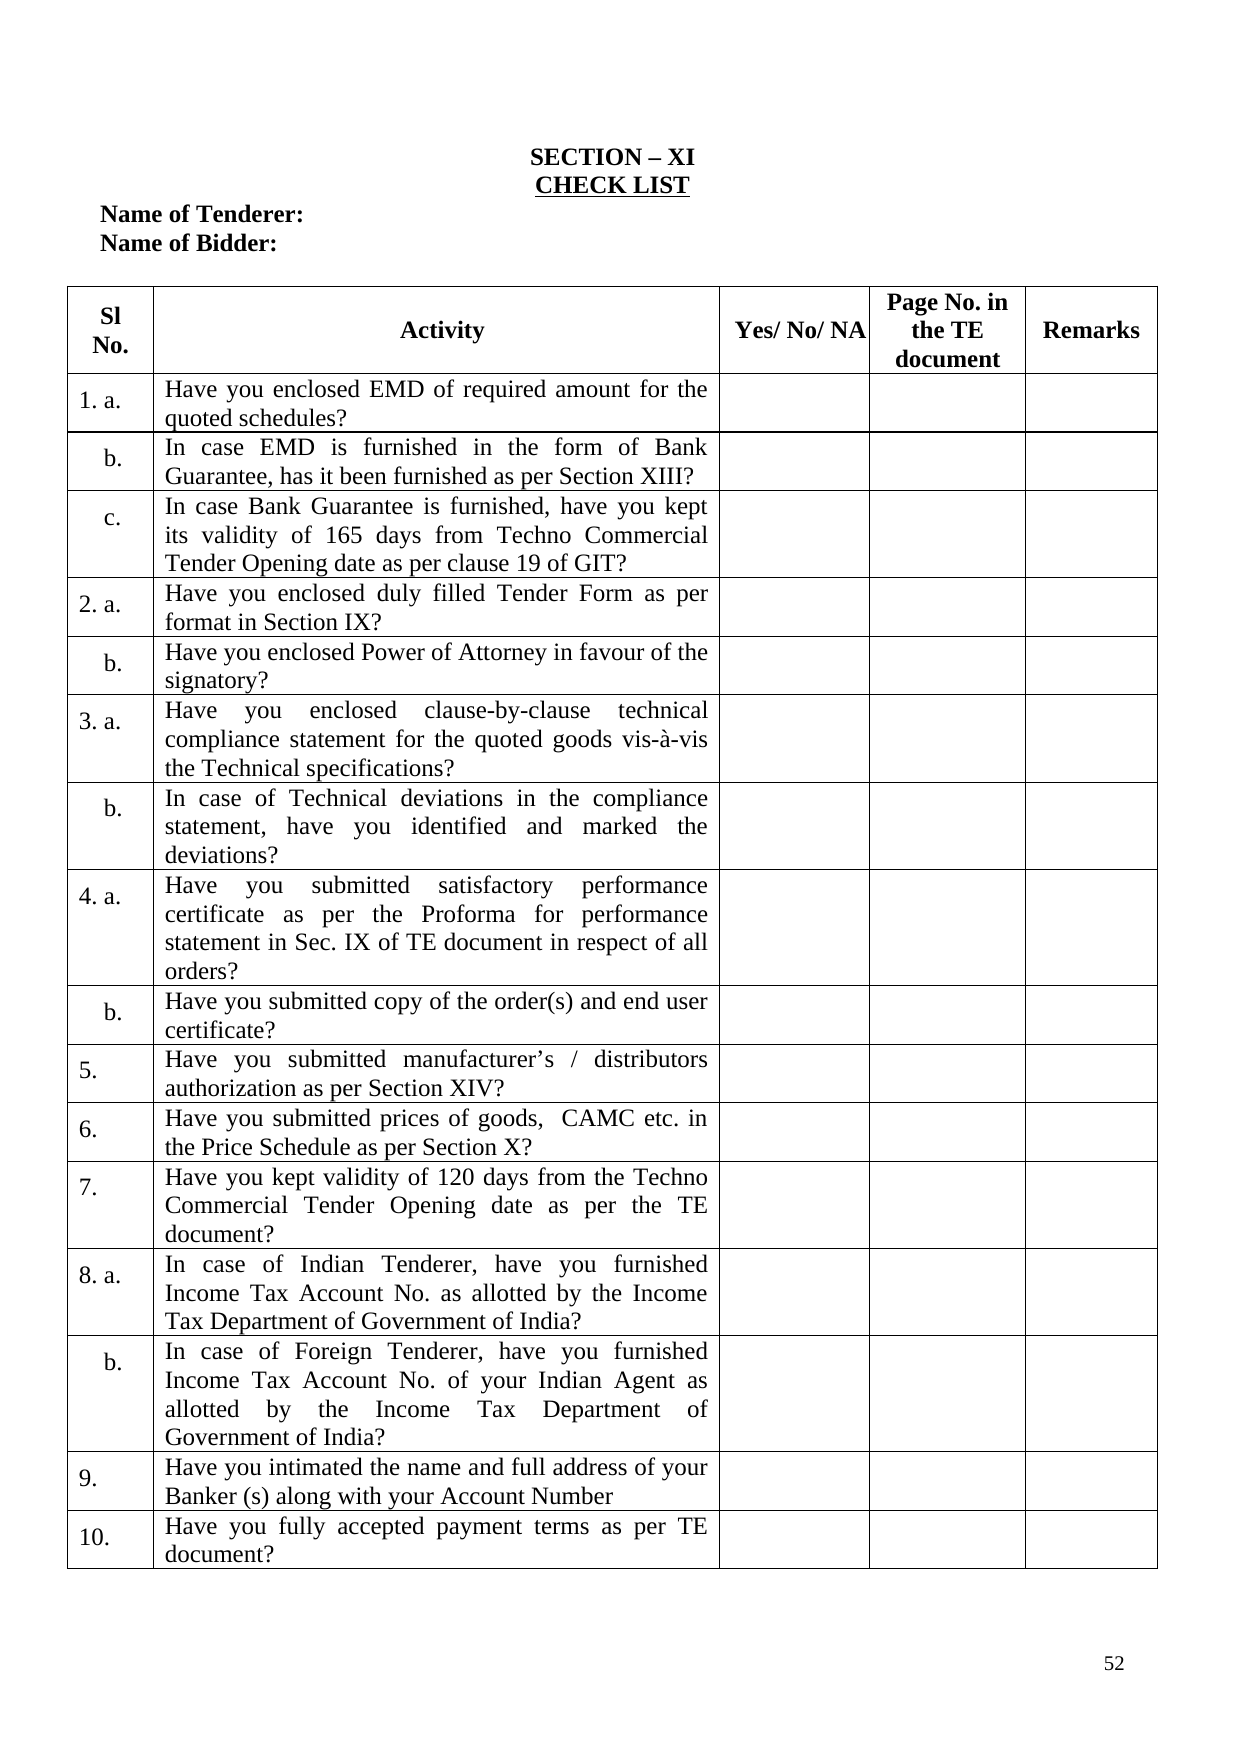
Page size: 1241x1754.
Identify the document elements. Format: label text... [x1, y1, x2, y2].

table_cell Have you enclosed EMD of required amount for the quoted schedules? [154, 374, 719, 431]
table_cell [870, 986, 1025, 1043]
table_cell 2. a. [68, 578, 153, 636]
table_cell [720, 986, 869, 1043]
table_cell In case of Foreign Tenderer, have you furnished Income Tax Account No. of your Indian Agent as allotted by the Income Tax Department of Government of ? [154, 1336, 719, 1451]
table_cell 4. a. [68, 870, 153, 985]
table_cell [870, 1103, 1025, 1161]
table_cell [720, 1045, 869, 1102]
table_cell [1026, 578, 1157, 636]
table_cell Have you enclosed duly filled Tender Form as per format in Section IX? [154, 578, 719, 636]
table_cell 1. a. [68, 374, 153, 431]
table_cell Have you intimated the name and full address of your Banker (s) along with your Account Number [154, 1452, 719, 1510]
table_cell [720, 1511, 869, 1568]
table_cell b. [68, 1336, 153, 1451]
table_header Remarks [1026, 287, 1157, 373]
table_cell [720, 870, 869, 985]
table_cell b. [68, 986, 153, 1043]
text CHECK LIST [100, 171, 1125, 199]
table_cell [720, 637, 869, 694]
table_header Sl No. [68, 287, 153, 373]
table_cell [1026, 374, 1157, 431]
table_cell [870, 1162, 1025, 1248]
table_cell [1026, 1452, 1157, 1510]
table_cell Have you enclosed clause-by-clause technical compliance statement for the quoted goods vis-à-vis the Technical specifications? [154, 695, 719, 782]
table_cell [1026, 1511, 1157, 1568]
table_cell In case of Indian Tenderer, have you furnished Income Tax Account No. as allotted by the Income Tax Department of Government of ? [154, 1249, 719, 1335]
table_cell [1026, 433, 1157, 490]
table_cell [1026, 1336, 1157, 1451]
table_cell Have you kept validity of 120 days from the Techno Commercial Tender Opening date as per the TE document? [154, 1162, 719, 1248]
table_cell Have you fully accepted payment terms as per TE document? [154, 1511, 719, 1568]
table_cell c. [68, 491, 153, 577]
table_header Activity [154, 287, 719, 373]
table_cell Have you submitted prices of goods, CAMC etc. in the Price Schedule as per Section X? [154, 1103, 719, 1161]
table_cell [870, 578, 1025, 636]
table_cell 7. [68, 1162, 153, 1248]
table_header Yes/ No/ NA [720, 287, 869, 373]
table_cell [870, 870, 1025, 985]
table_cell 5. [68, 1045, 153, 1102]
table_cell [720, 1336, 869, 1451]
table_cell 8. a. [68, 1249, 153, 1335]
table_cell 6. [68, 1103, 153, 1161]
table_cell 3. a. [68, 695, 153, 782]
subtitle Name of Bidder: [100, 228, 1125, 257]
table_cell In case Bank Guarantee is furnished, have you kept its validity of 165 days from Techno Commercial Tender Opening date as per clause 19 of GIT? [154, 491, 719, 577]
table_cell [720, 1162, 869, 1248]
table_cell [1026, 695, 1157, 782]
table_cell Have you submitted manufacturer’s / distributors authorization as per Section XIV? [154, 1045, 719, 1102]
table_cell [870, 1336, 1025, 1451]
table_cell In case of Technical deviations in the compliance statement, have you identified and marked the deviations? [154, 783, 719, 869]
table_cell b. [68, 783, 153, 869]
table_cell b. [68, 637, 153, 694]
table_cell [870, 695, 1025, 782]
table_cell [870, 1045, 1025, 1102]
table_cell [720, 433, 869, 490]
table_header Page No. in the TE document [870, 287, 1025, 373]
table_cell [870, 637, 1025, 694]
table_cell [720, 1249, 869, 1335]
table_cell [870, 491, 1025, 577]
table_cell [720, 1452, 869, 1510]
table_cell [720, 374, 869, 431]
table_cell [1026, 1045, 1157, 1102]
table_cell Have you submitted satisfactory performance certificate as per the Proforma for performance statement in Sec. IX of TE document in respect of all orders? [154, 870, 719, 985]
table_cell 10. [68, 1511, 153, 1568]
table_cell [1026, 491, 1157, 577]
table_cell Have you submitted copy of the order(s) and end user certificate? [154, 986, 719, 1043]
table_cell [870, 783, 1025, 869]
table_cell [870, 1249, 1025, 1335]
table_cell [720, 695, 869, 782]
table_cell b. [68, 433, 153, 490]
table_cell 9. [68, 1452, 153, 1510]
table_cell [720, 578, 869, 636]
text SECTION – XI [100, 142, 1125, 171]
table_cell [720, 783, 869, 869]
table_cell [1026, 986, 1157, 1043]
table_cell [1026, 1103, 1157, 1161]
table_cell [870, 1511, 1025, 1568]
table_cell [1026, 637, 1157, 694]
table_cell [1026, 783, 1157, 869]
table_cell [870, 374, 1025, 431]
table_cell [720, 1103, 869, 1161]
table_cell In case EMD is furnished in the form of Bank Guarantee, has it been furnished as per Section XIII? [154, 433, 719, 490]
table_cell [720, 491, 869, 577]
table_cell Have you enclosed Power of Attorney in favour of the signatory? [154, 637, 719, 694]
table_cell [1026, 870, 1157, 985]
table_cell [870, 433, 1025, 490]
table_cell [870, 1452, 1025, 1510]
table_cell [1026, 1162, 1157, 1248]
subtitle Name of Tenderer: [100, 199, 1125, 228]
table_cell [1026, 1249, 1157, 1335]
